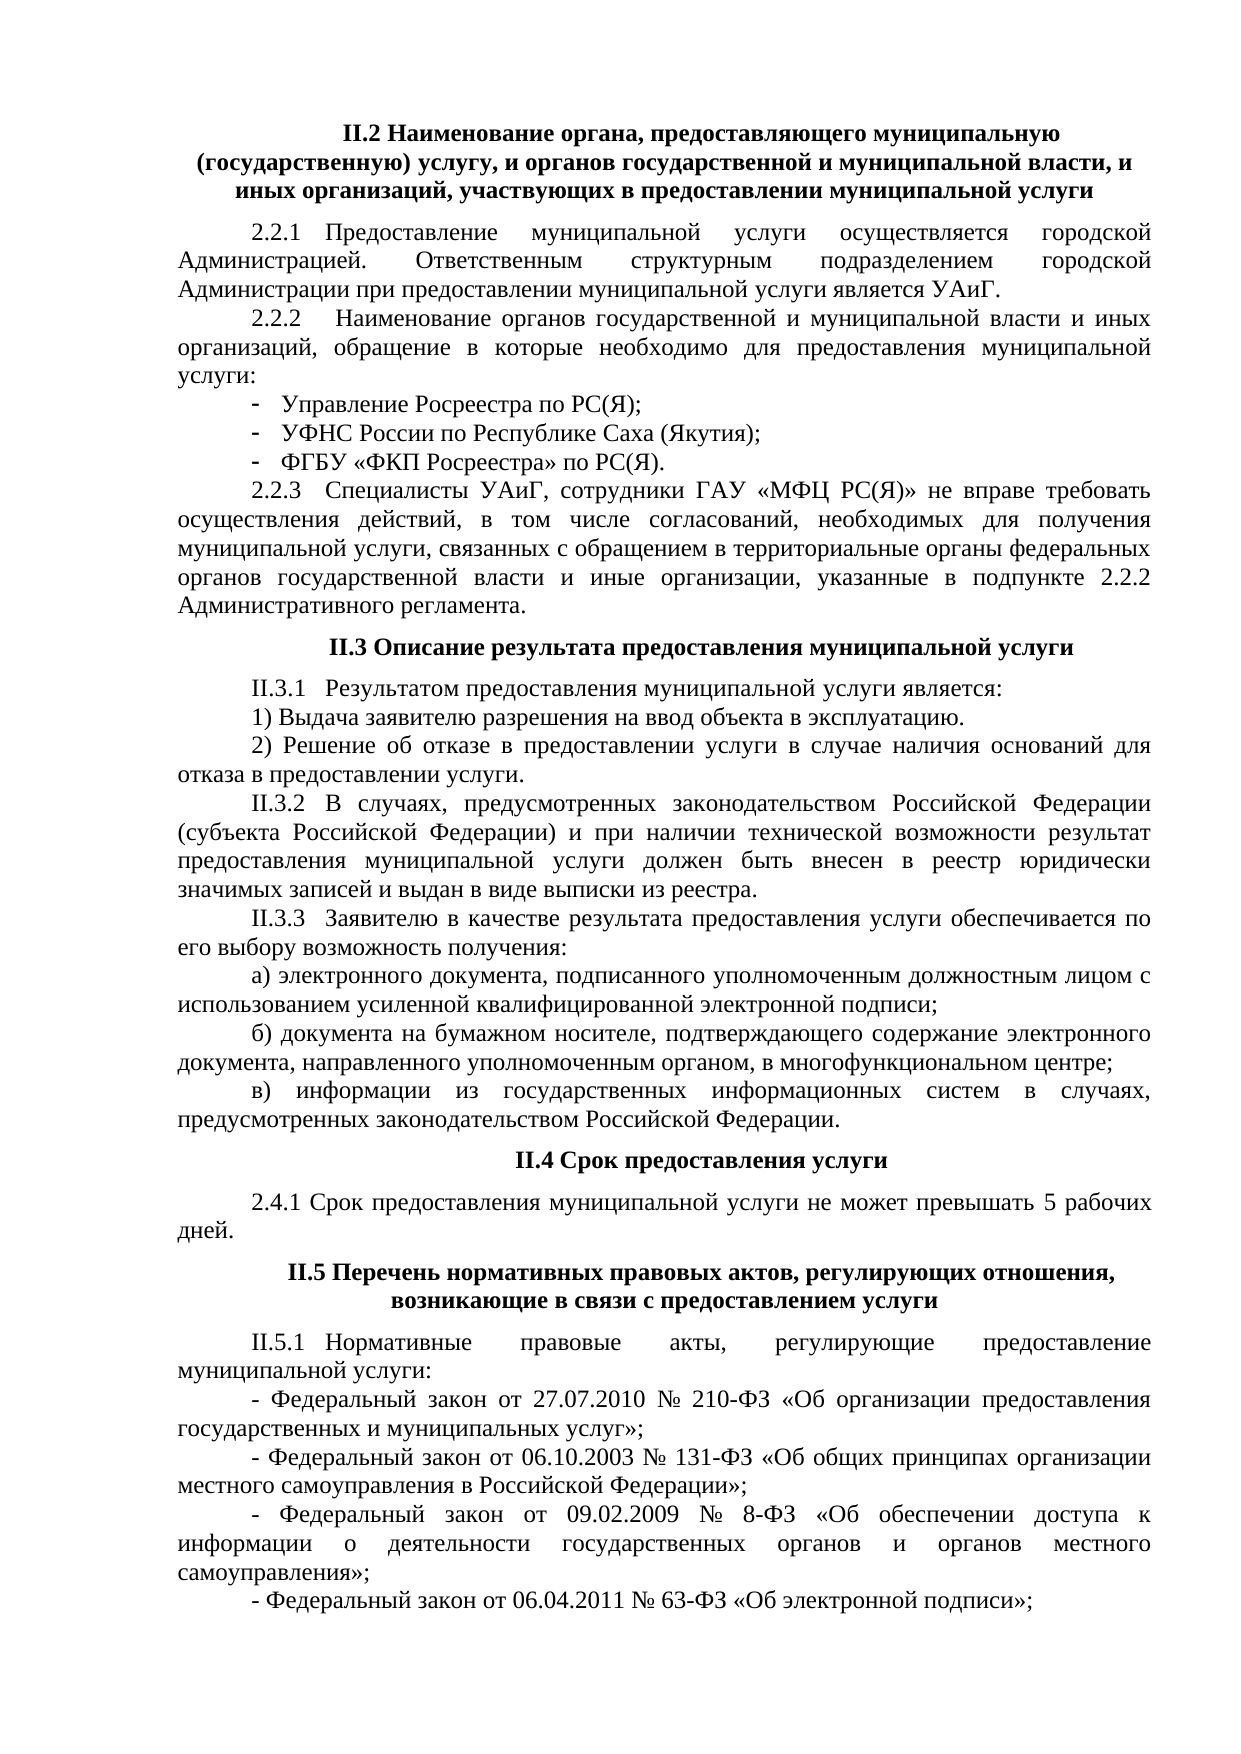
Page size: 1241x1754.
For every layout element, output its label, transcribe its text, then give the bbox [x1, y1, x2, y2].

text - Федеральный закон от 27.07.2010 № 210-ФЗ «Об организации предоставления государственных и муниципальных услуг»; [177, 1384, 1152, 1442]
text 1) Выдача заявителю [177, 702, 1152, 731]
text - Федеральный закон от 06.10.2003 № 131-ФЗ «Об общих принципах организации местного самоуправления в Российской Федерации»; [177, 1442, 1152, 1499]
text б) документа на бумажном носителе, подтверждающего содержание электронного документа, направленного уполномоченным органом, в многофункциональном центре; [177, 1018, 1152, 1076]
list Наименование органов государственной и муниципальной власти и иных организаций, обращение в которые необходимо для предоставления муниципальной услуги: [177, 303, 1152, 389]
list УФНС России по Республике Саха (Якутия); [177, 418, 1152, 447]
subtitle Наименование органа, предоставляющего муниципальную (государственную) услугу, и органов государственной и муниципальной власти, и иных организаций, участвующих в предоставлении муниципальной услуги [177, 118, 1152, 204]
text - Федеральный закон от 06.04.2011 № 63-ФЗ «Об электронной подписи»; [177, 1586, 1152, 1614]
text 2) Решение об отказе в предоставлении услуги в случае наличия оснований для отказа в предоставлении услуги. [177, 731, 1152, 788]
list Предоставление муниципальной услуги осуществляется городской Администрацией. Ответственным структурным подразделением городской Администрации при предоставлении муниципальной услуги является УАиГ. [177, 217, 1152, 303]
list ФГБУ «ФКП Росреестра» по РС(Я). [177, 447, 1152, 476]
list Заявителю в качестве результата предоставления услуги обеспечивается по его выбору возможность получения: [177, 903, 1152, 961]
list В случаях, предусмотренных законодательством Российской Федерации (субъекта Российской Федерации) и при наличии технической возможности результат предоставления муниципальной услуги должен быть внесен в реестр юридически значимых записей и выдан в виде выписки из реестра. [177, 788, 1152, 903]
subtitle Срок предоставления услуги [177, 1146, 1152, 1174]
text - Федеральный закон от 09.02.2009 № 8-ФЗ «Об обеспечении доступа к информации о деятельности государственных органов и органов местного самоуправления»; [177, 1499, 1152, 1586]
subtitle Перечень нормативных правовых актов, регулирующих отношения, возникающие в связи с предоставлением услуги [177, 1257, 1152, 1314]
text а) электронного документа, подписанного уполномоченным должностным лицом с использованием усиленной квалифицированной электронной подписи; [177, 961, 1152, 1018]
list Специалисты УАиГ, сотрудники ГАУ «МФЦ РС(Я)» не вправе требовать осуществления действий, в том числе согласований, необходимых для получения муниципальной услуги, связанных с обращением в территориальные органы федеральных органов государственной власти и иные организации, указанные в подпункте 2.2.2 Административного регламента. [177, 476, 1152, 619]
text в) информации из государственных информационных систем в случаях, предусмотренных законодательством Российской Федерации. [177, 1076, 1152, 1133]
subtitle Описание результата предоставления муниципальной услуги [177, 632, 1152, 661]
text 2.4.1 Срок предоставления муниципальной услуги не может превышать рабочих дней. [177, 1187, 1152, 1244]
list Результатом предоставления муниципальной услуги является: [177, 673, 1152, 702]
list Нормативные правовые акты, регулирующие предоставление муниципальной услуги: [177, 1327, 1152, 1384]
list Управление Росреестра по РС(Я); [177, 389, 1152, 418]
